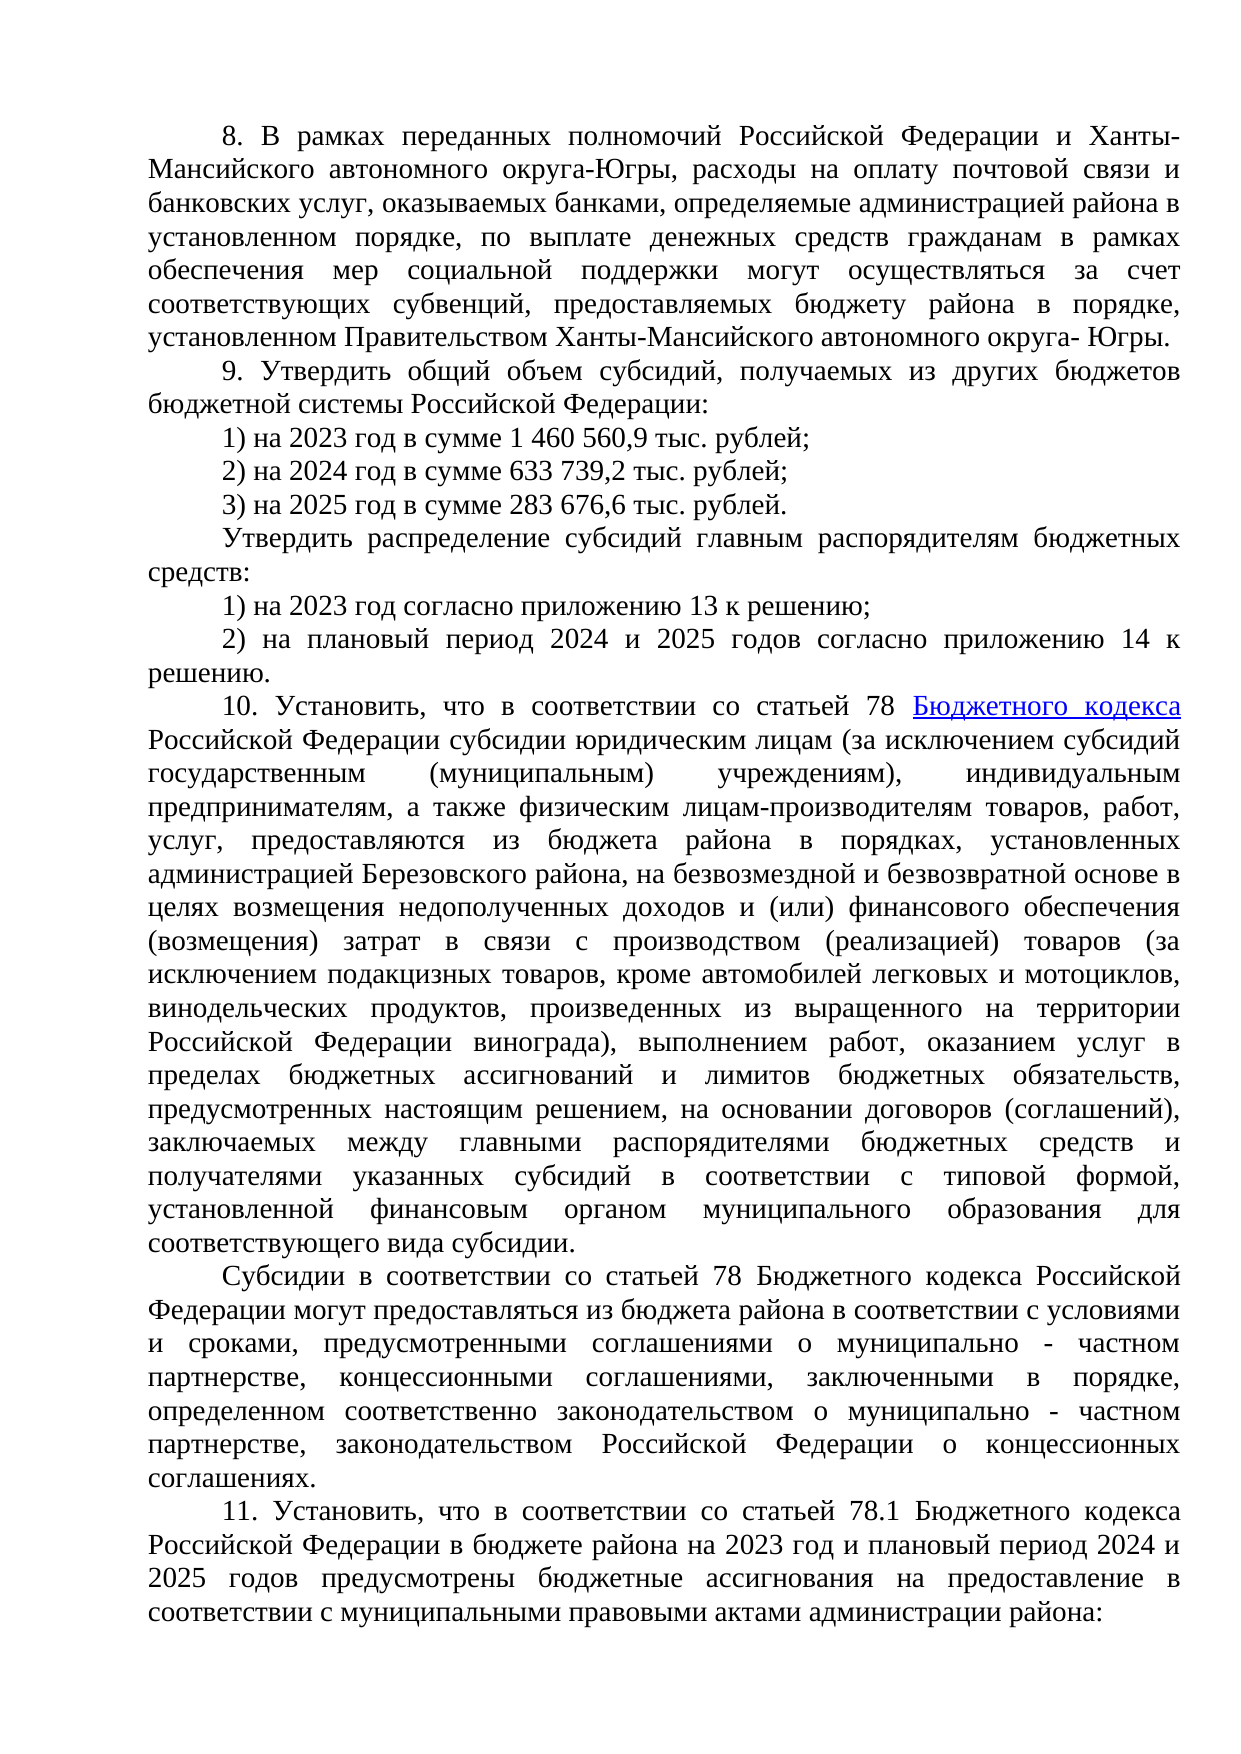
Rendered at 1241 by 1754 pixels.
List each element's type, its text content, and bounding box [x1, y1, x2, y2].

text 2) на 2024 год в сумме 633 739,2 тыс. рублей; [148, 453, 1181, 487]
text 10. Установить, что в соответствии со статьей 78 Бюджетного кодекса Российской Федерации субсидии юридическим лицам (за исключением субсидий государственным (муниципальным) учреждениям), индивидуальным предпринимателям, а также физическим лицам-производителям товаров, работ, услуг, предоставляются из бюджета района в порядках, установленных администрацией Березовского района, на безвозмездной и безвозвратной основе в целях возмещения недополученных доходов и (или) финансового обеспечения (возмещения) затрат в связи с производством (реализацией) товаров (за исключением подакцизных товаров, кроме автомобилей легковых и мотоциклов, винодельческих продуктов, произведенных из выращенного на территории Российской Федерации винограда), выполнением работ, оказанием услуг в пределах бюджетных ассигнований и лимитов бюджетных обязательств, предусмотренных настоящим решением, на основании договоров (соглашений), заключаемых между главными распорядителями бюджетных средств и получателями указанных субсидий в соответствии с типовой формой, установленной финансовым органом муниципального образования для соответствующего вида субсидии. [148, 688, 1181, 1258]
text 1) на 2023 год в сумме 1 460 560,9 тыс. рублей; [148, 420, 1181, 453]
text 2) на плановый период 2024 и 2025 годов согласно приложению 14 к решению. [148, 621, 1181, 688]
text 1) на 2023 год согласно приложению 13 к решению; [148, 588, 1181, 621]
text 8. В рамках переданных полномочий Российской Федерации и Ханты-Мансийского автономного округа-Югры, расходы на оплату почтовой связи и банковских услуг, оказываемых банками, определяемые администрацией района в установленном порядке, по выплате денежных средств гражданам в рамках обеспечения мер социальной поддержки могут осуществляться за счет соответствующих субвенций, предоставляемых бюджету района в порядке, установленном Правительством Ханты-Мансийского автономного округа- Югры. [148, 118, 1181, 353]
text Субсидии в соответствии со статьей 78 Бюджетного кодекса Российской Федерации могут предоставляться из бюджета района в соответствии с условиями и сроками, предусмотренными соглашениями о муниципально - частном партнерстве, концессионными соглашениями, заключенными в порядке, определенном соответственно законодательством о муниципально - частном партнерстве, законодательством Российской Федерации о концессионных соглашениях. [148, 1258, 1181, 1493]
text Утвердить распределение субсидий главным распорядителям бюджетных средств: [148, 521, 1181, 588]
text 9. Утвердить общий объем субсидий, получаемых из других бюджетов бюджетной системы Российской Федерации: [148, 353, 1181, 420]
text 3) на 2025 год в сумме 283 676,6 тыс. рублей. [148, 487, 1181, 521]
text 11. Установить, что в соответствии со статьей 78.1 Бюджетного кодекса Российской Федерации в бюджете района на 2023 год и плановый период 2024 и 2025 годов предусмотрены бюджетные ассигнования на предоставление в соответствии с муниципальными правовыми актами администрации района: [148, 1493, 1181, 1627]
